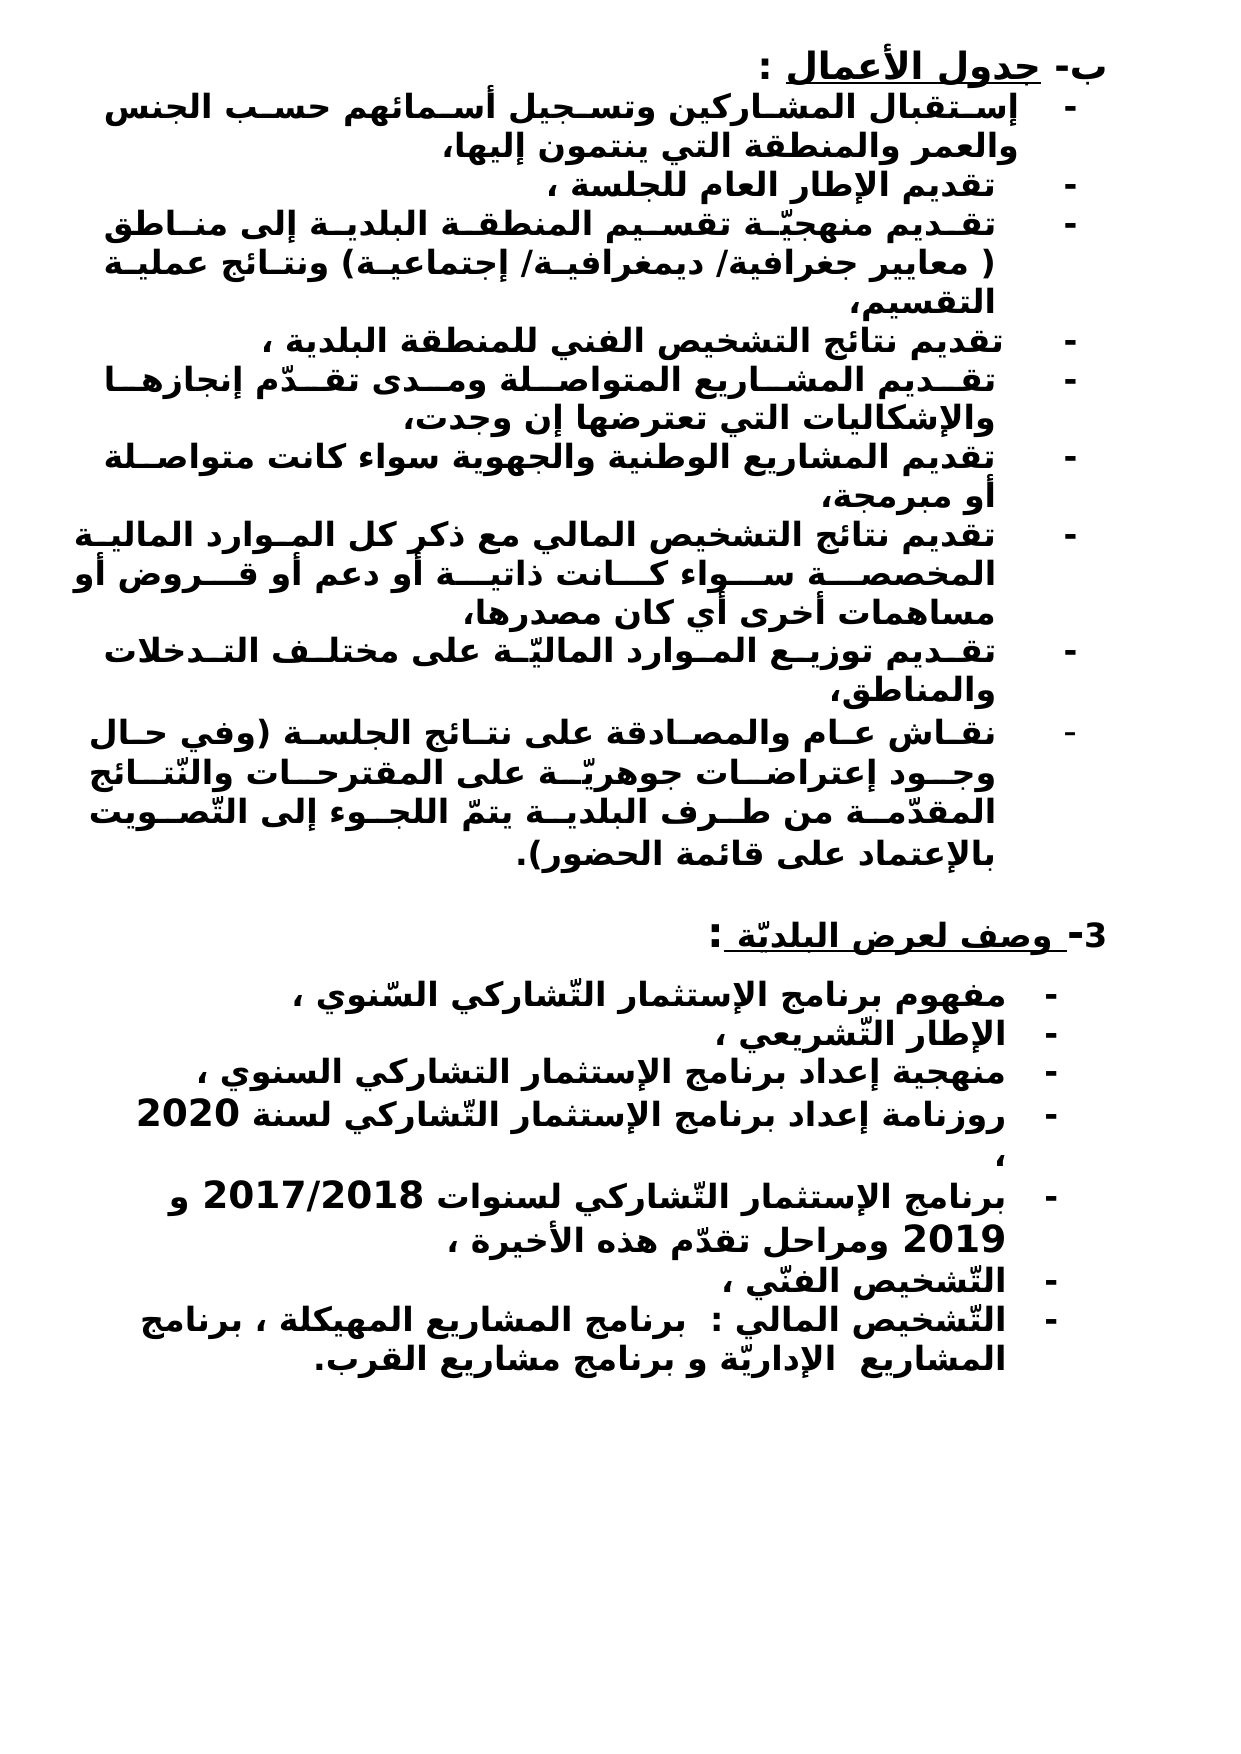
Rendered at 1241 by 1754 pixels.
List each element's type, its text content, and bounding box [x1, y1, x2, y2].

list تقديم المشاريع المتواصلة ومدى تقدّم إنجازها والإشكاليات التي تعترضها إن وجدت، [103, 360, 1063, 438]
text 3- وصف لعرض البلديّة : [103, 909, 1107, 957]
list تقديم نتائج التشخيص المالي مع ذكر كل الموارد المالية المخصصة سواء كانت ذاتية أو دعم أو قروض أو مساهمات أخرى أي كان مصدرها، [74, 515, 1063, 632]
list تقديم توزيع الموارد الماليّة على مختلف التدخلات والمناطق، [103, 632, 1063, 710]
table_header مفهوم برنامج الإستثمار التّشاركي السّنوي ، الإطار التّشريعي ، منهجية إعداد برنامج الإستثمار التشاركي السنوي ، روزنامة إعداد برنامج الإستثمار التّشاركي لسنة 2020 ، برنامج الإستثمار التّشاركي لسنوات 2017/2018 و 2019 ومراحل تقدّم هذه الأخيرة ، التّشخيص الفنّي ، التّشخيص المالي : برنامج المشاريع المهيكلة ، برنامج المشاريع الإداريّة و برنامج مشاريع القرب. [104, 975, 1093, 1625]
text ب- جدول الأعمال : [103, 44, 1107, 88]
list تقديم نتائج التشخيص الفني للمنطقة البلدية ، [103, 321, 1063, 360]
list نقاش عام والمصادقة على نتائج الجلسة (وفي حال وجود إعتراضات جوهريّة على المقترحات والنّتائج المقدّمة من طرف البلدية يتمّ اللجوء إلى التّصويت بالإعتماد على قائمة الحضور). [89, 710, 1063, 875]
list تقديم منهجيّة تقسيم المنطقة البلدية إلى مناطق ( معايير جغرافية/ ديمغرافية/ إجتماعية) ونتائج عملية التقسيم، [103, 204, 1063, 321]
list تقديم المشاريع الوطنية والجهوية سواء كانت متواصلة أو مبرمجة، [103, 438, 1063, 515]
list تقديم الإطار العام للجلسة ، [103, 166, 1063, 204]
list إستقبال المشاركين وتسجيل أسمائهم حسب الجنس والعمر والمنطقة التي ينتمون إليها، [103, 88, 1063, 166]
